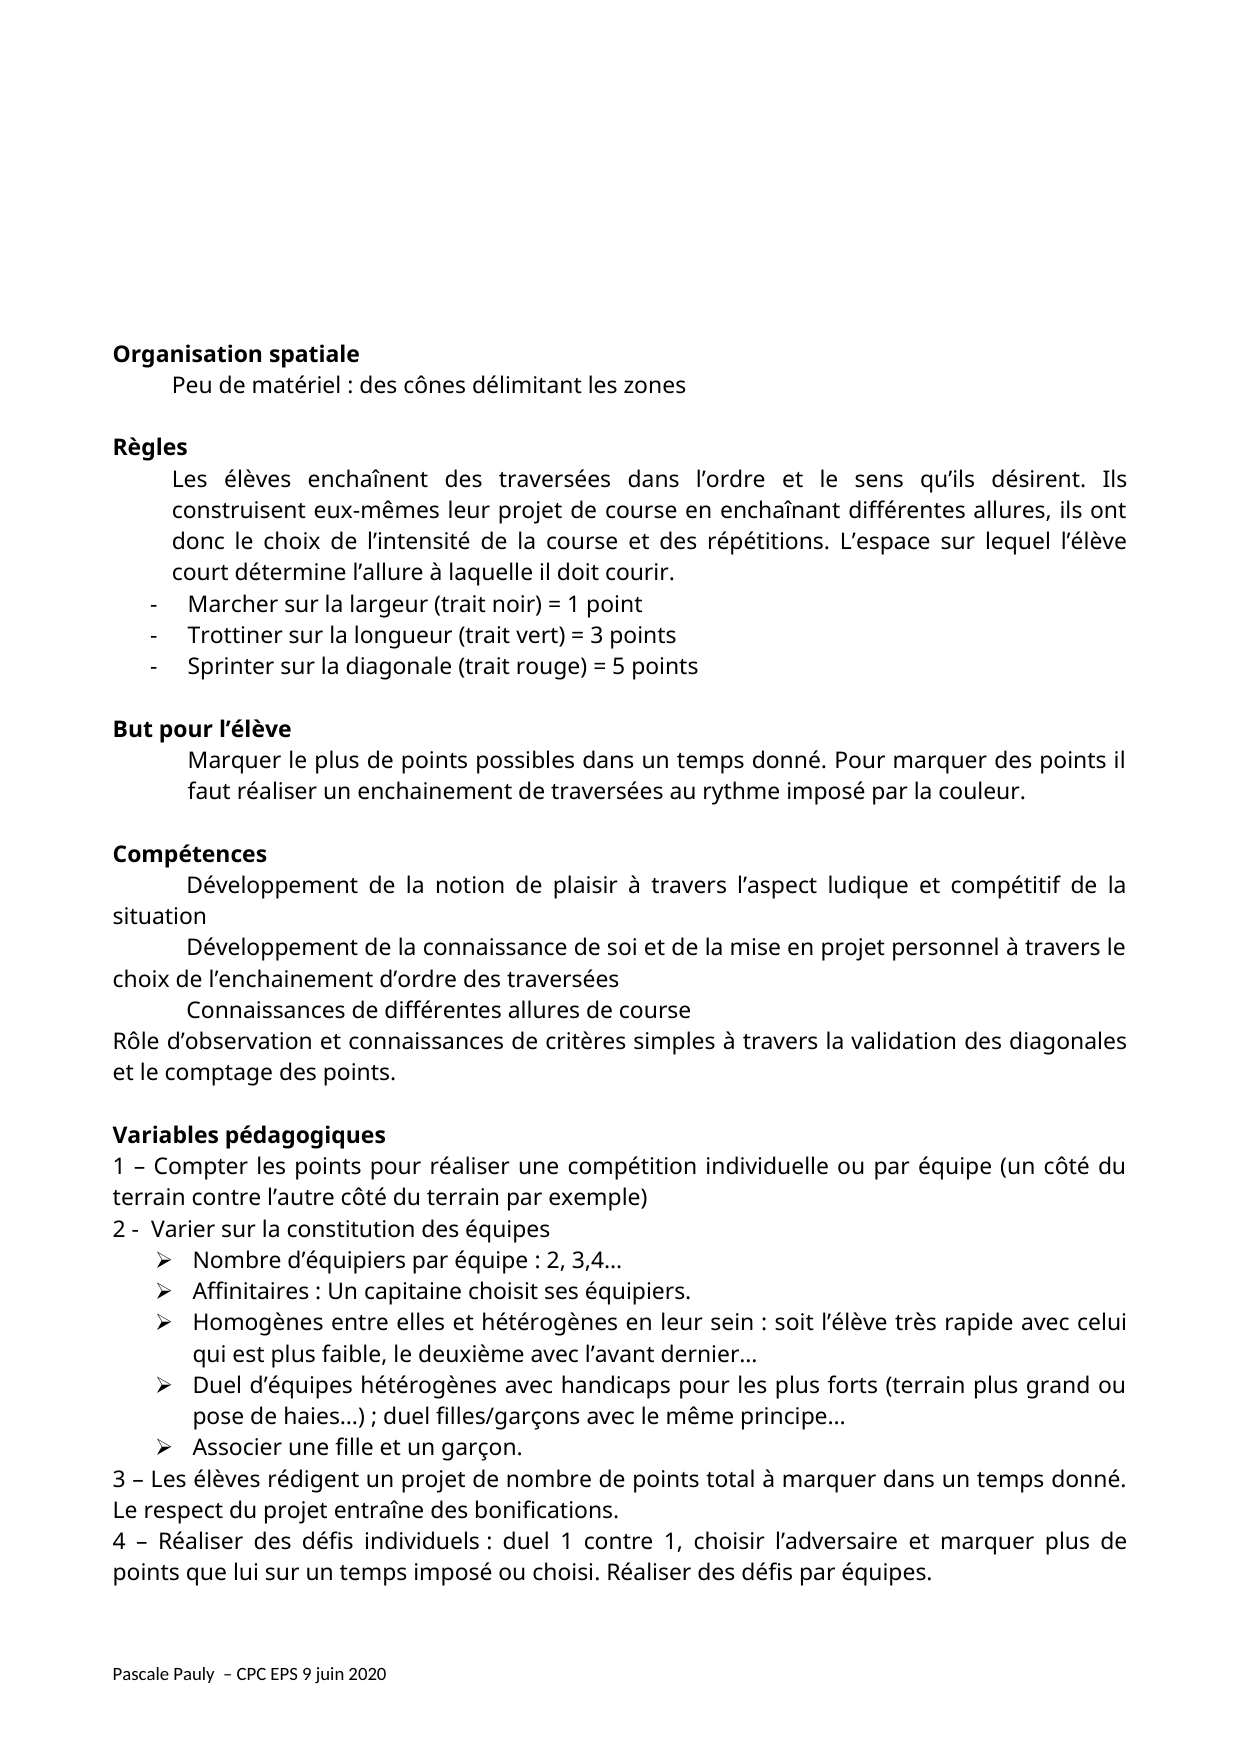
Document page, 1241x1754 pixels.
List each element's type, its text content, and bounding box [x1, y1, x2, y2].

text Les élèves enchaînent des traversées dans l’ordre et le sens qu’ils désirent. Ils construisent eux-mêmes leur projet de course en enchaînant différentes allures, ils ont donc le choix de l’intensité de la course et des répétitions. L’espace sur lequel l’élève court détermine l’allure à laquelle il doit courir. [172, 462, 1128, 587]
list Homogènes entre elles et hétérogènes en leur sein : soit l’élève très rapide avec celui qui est plus faible, le deuxième avec l’avant dernier… [155, 1306, 1128, 1369]
text Développement de la connaissance de soi et de la mise en projet personnel à travers le choix de l’enchainement d’ordre des traversées [112, 931, 1128, 994]
text Marquer le plus de points possibles dans un temps donné. Pour marquer des points il faut réaliser un enchainement de traversées au rythme imposé par la couleur. [187, 744, 1128, 806]
list Trottiner sur la longueur (trait vert) = 3 points [150, 619, 1128, 650]
text Compétences [112, 837, 1128, 869]
text But pour l’élève [112, 712, 1128, 744]
list Nombre d’équipiers par équipe : 2, 3,4… [155, 1244, 1128, 1275]
text 1 – Compter les points pour réaliser une compétition individuelle ou par équipe (un côté du terrain contre l’autre côté du terrain par exemple) [112, 1150, 1128, 1212]
text 4 – Réaliser des défis individuels : duel 1 contre 1, choisir l’adversaire et marquer plus de points que lui sur un temps imposé ou choisi. Réaliser des défis par équipes. [112, 1525, 1128, 1587]
text Organisation spatiale [112, 337, 1128, 369]
list Affinitaires : Un capitaine choisit ses équipiers. [155, 1275, 1128, 1306]
text 3 – Les élèves rédigent un projet de nombre de points total à marquer dans un temps donné. Le respect du projet entraîne des bonifications. [112, 1462, 1128, 1525]
text Variables pédagogiques [112, 1119, 1128, 1150]
text 2 - Varier sur la constitution des équipes [112, 1212, 1128, 1244]
list Marcher sur la largeur (trait noir) = 1 point [150, 587, 1128, 619]
text Peu de matériel : des cônes délimitant les zones [172, 369, 1128, 400]
text Développement de la notion de plaisir à travers l’aspect ludique et compétitif de la situation [112, 869, 1128, 931]
list Associer une fille et un garçon. [155, 1431, 1128, 1462]
list Duel d’équipes hétérogènes avec handicaps pour les plus forts (terrain plus grand ou pose de haies…) ; duel filles/garçons avec le même principe… [155, 1369, 1128, 1431]
list Sprinter sur la diagonale (trait rouge) = 5 points [150, 650, 1128, 681]
text Connaissances de différentes allures de course [112, 994, 1128, 1025]
text Règles [112, 431, 1128, 462]
text Rôle d’observation et connaissances de critères simples à travers la validation des diagonales et le comptage des points. [112, 1025, 1128, 1087]
